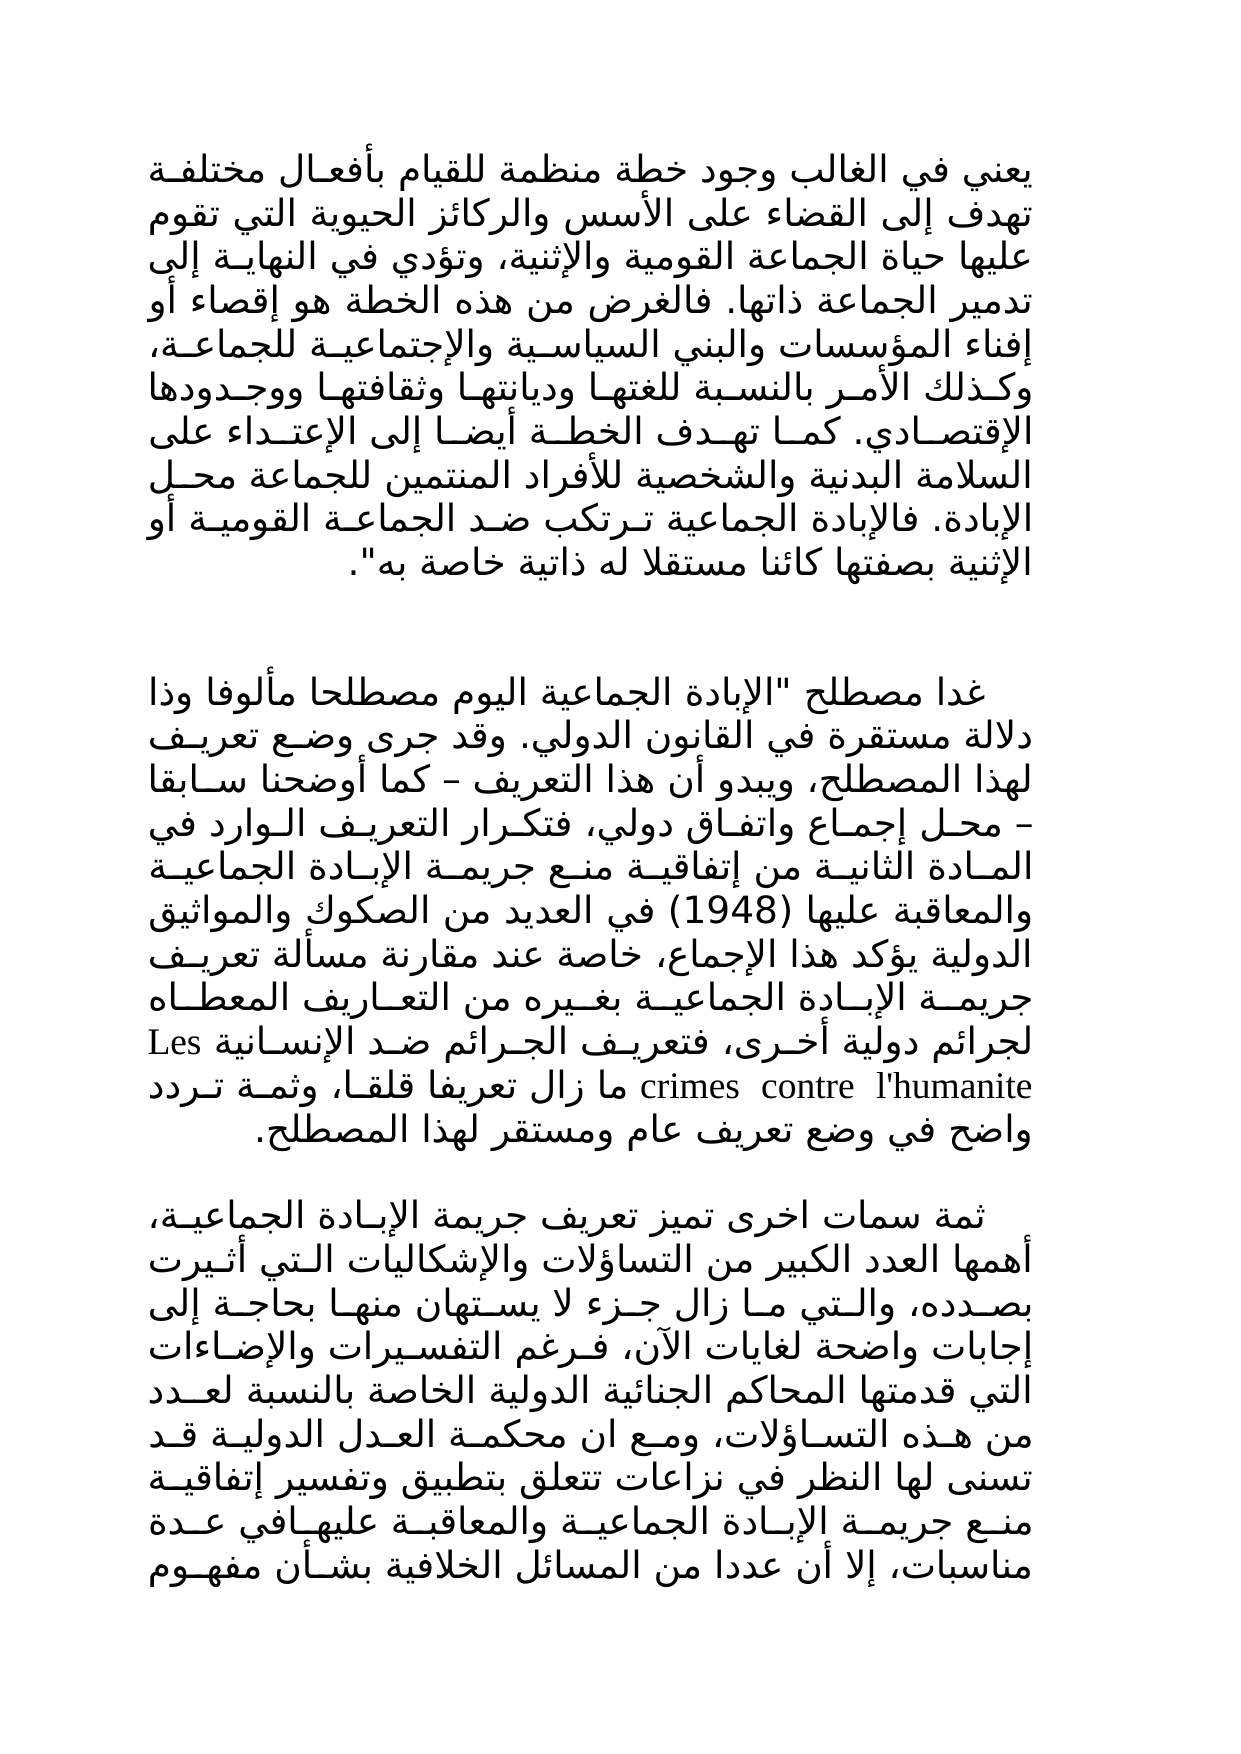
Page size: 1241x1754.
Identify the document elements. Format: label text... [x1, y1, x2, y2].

text غدا مصطلح "الإبادة الجماعية اليوم مصطلحا مألوفا وذا دلالة مستقرة في القانون الدولي. وقد جرى وضع تعريف لهذا المصطلح، ويبدو أن هذا التعريف – كما أوضحنا سابقا – محل إجماع واتفاق دولي، فتكرار التعريف الوارد في المادة الثانية من إتفاقية منع جريمة الإبادة الجماعية والمعاقبة عليها (1948) في العديد من الصكوك والمواثيق الدولية يؤكد هذا الإجماع، خاصة عند مقارنة مسألة تعريف جريمة الإبادة الجماعية بغيره من التعاريف المعطاه لجرائم دولية أخرى، فتعريف الجرائم ضد الإنسانية Les crimes contre l'humanite ما زال تعريفا قلقا، وثمة تردد واضح في وضع تعريف عام ومستقر لهذا المصطلح. [148, 670, 1033, 1151]
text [148, 1194, 1033, 1587]
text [148, 148, 1033, 584]
